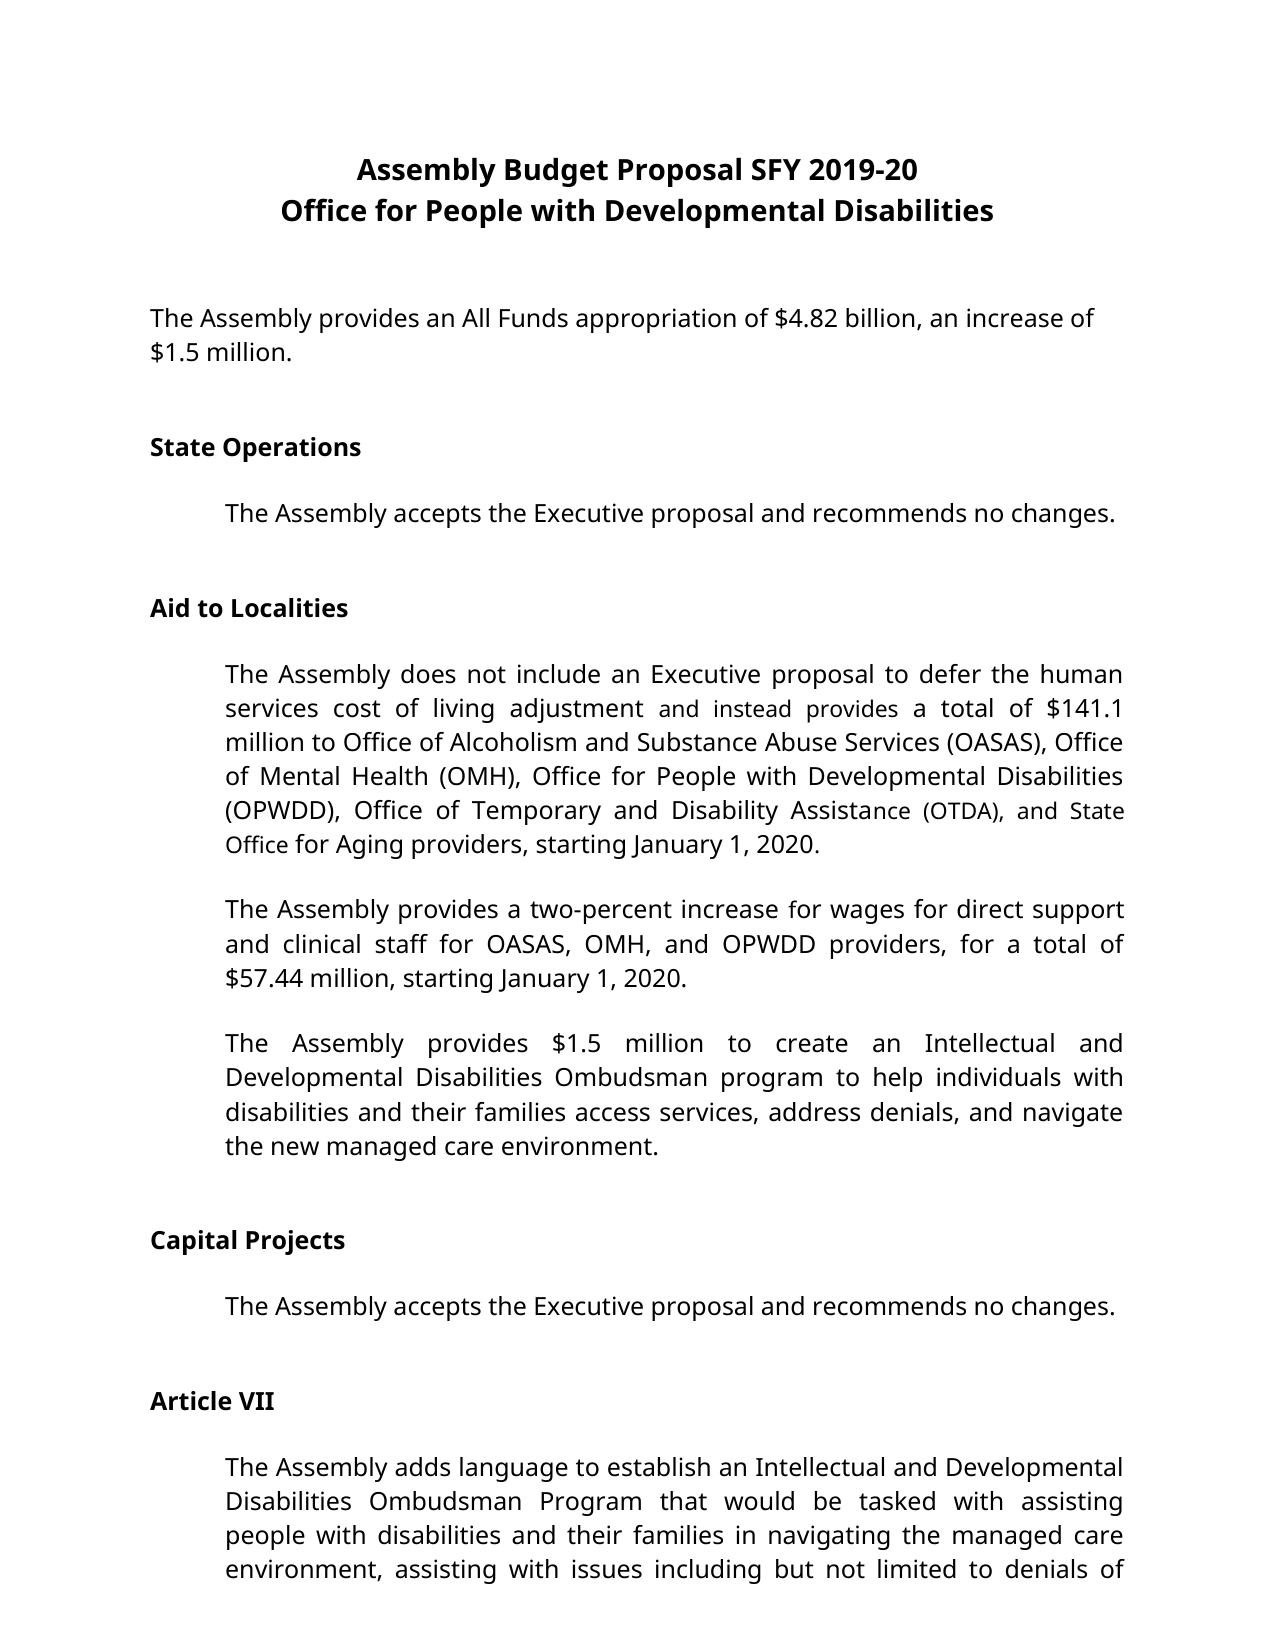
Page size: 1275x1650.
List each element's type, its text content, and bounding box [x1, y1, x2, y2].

text State Operations [150, 429, 1125, 463]
list The Assembly accepts the Executive proposal and recommends no changes. [187, 1289, 1125, 1323]
list The Assembly provides $1.5 million to create an Intellectual and Developmental Disabilities Ombudsman program to help individuals with disabilities and their families access services, address denials, and navigate the new managed care environment. [187, 1026, 1125, 1163]
list The Assembly does not include an Executive proposal to defer the human services cost of living adjustment and instead provides a total of $141.1 million to Office of Alcoholism and Substance Abuse Services (OASAS), Office of Mental Health (OMH), Office for People with Developmental Disabilities (OPWDD), Office of Temporary and Disability Assistance (OTDA), and State Office for Aging providers, starting January 1, 2020. [187, 656, 1125, 861]
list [187, 1450, 1125, 1586]
text Aid to Localities [150, 590, 1125, 624]
text Office for People with Developmental Disabilities [150, 190, 1125, 230]
list The Assembly accepts the Executive proposal and recommends no changes. [187, 495, 1125, 529]
text Article VII [150, 1384, 1125, 1418]
list The Assembly provides a two-percent increase for wages for direct support and clinical staff for OASAS, OMH, and OPWDD providers, for a total of $57.44 million, starting January 1, 2020. [187, 892, 1125, 995]
text The Assembly provides an All Funds appropriation of $4.82 billion, an increase of $1.5 million. [150, 300, 1125, 368]
text Capital Projects [150, 1223, 1125, 1257]
text Assembly Budget Proposal SFY 2019-20 [150, 149, 1125, 189]
